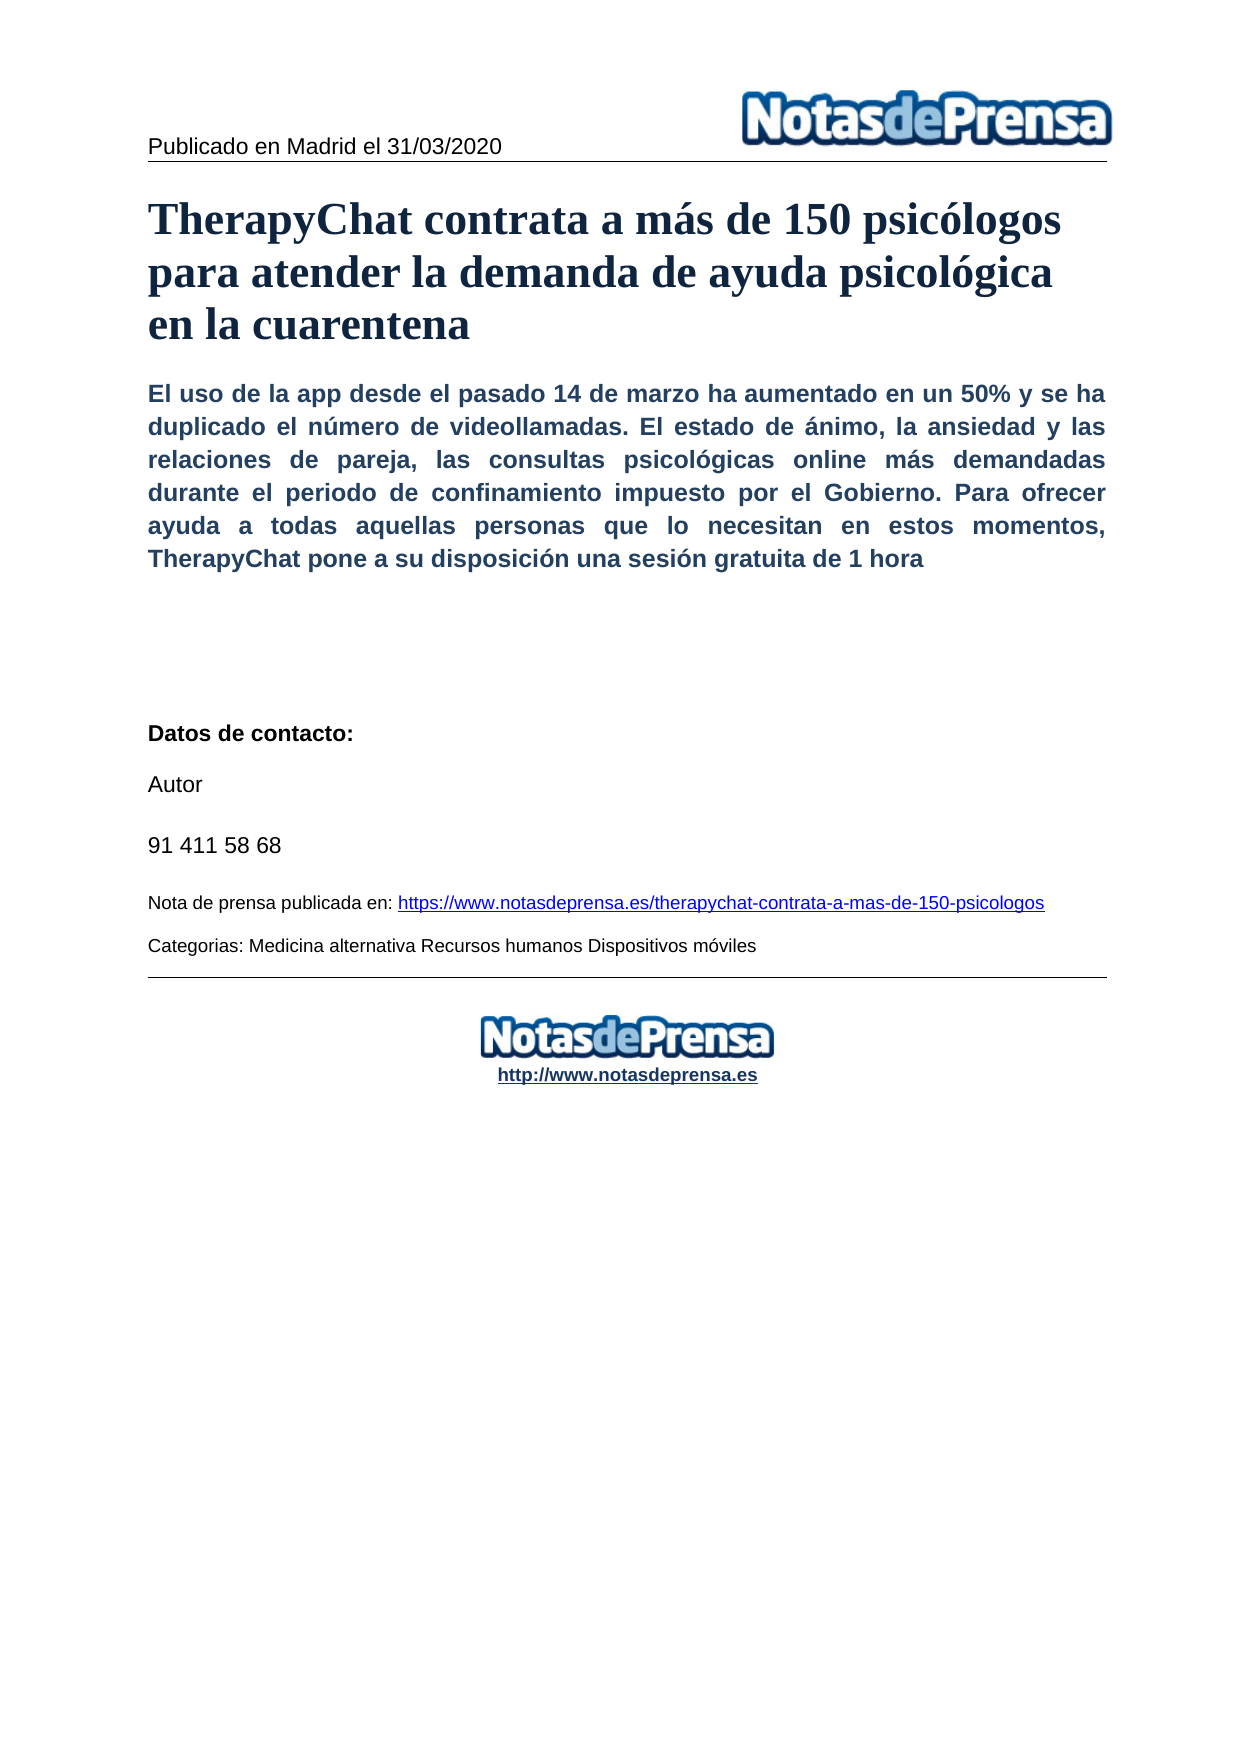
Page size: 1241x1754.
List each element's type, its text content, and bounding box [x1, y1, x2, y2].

text Autor [148, 771, 1063, 798]
text Nota de prensa publicada en: https://www.notasdeprensa.es/therapychat-contrata-a-mas-de-150-psicologos [148, 892, 1107, 914]
text Datos de contacto: [148, 720, 1107, 747]
picture [742, 90, 1113, 148]
text Categorias: Medicina alternativa Recursos humanos Dispositivos móviles [148, 934, 1107, 956]
text http://www.notasdeprensa.es [148, 1064, 1107, 1086]
subtitle TherapyChat contrata a más de 150 psicólogos para atender la demanda de ayuda psicológica en la cuarentena [148, 192, 1107, 350]
picture [480, 1014, 775, 1060]
text 91 411 58 68 [148, 832, 1063, 858]
text Publicado en Madrid el 31/03/2020 [148, 133, 1107, 161]
subtitle El uso de la app desde el pasado 14 de marzo ha aumentado en un 50% y se ha duplicado el número de videollamadas. El estado de ánimo, la ansiedad y las relaciones de pareja, las consultas psicológicas online más demandadas durante el periodo de confinamiento impuesto por el Gobierno. Para ofrecer ayuda a todas aquellas personas que lo necesitan en estos momentos, TherapyChat pone a su disposición una sesión gratuita de 1 hora [148, 379, 1107, 573]
